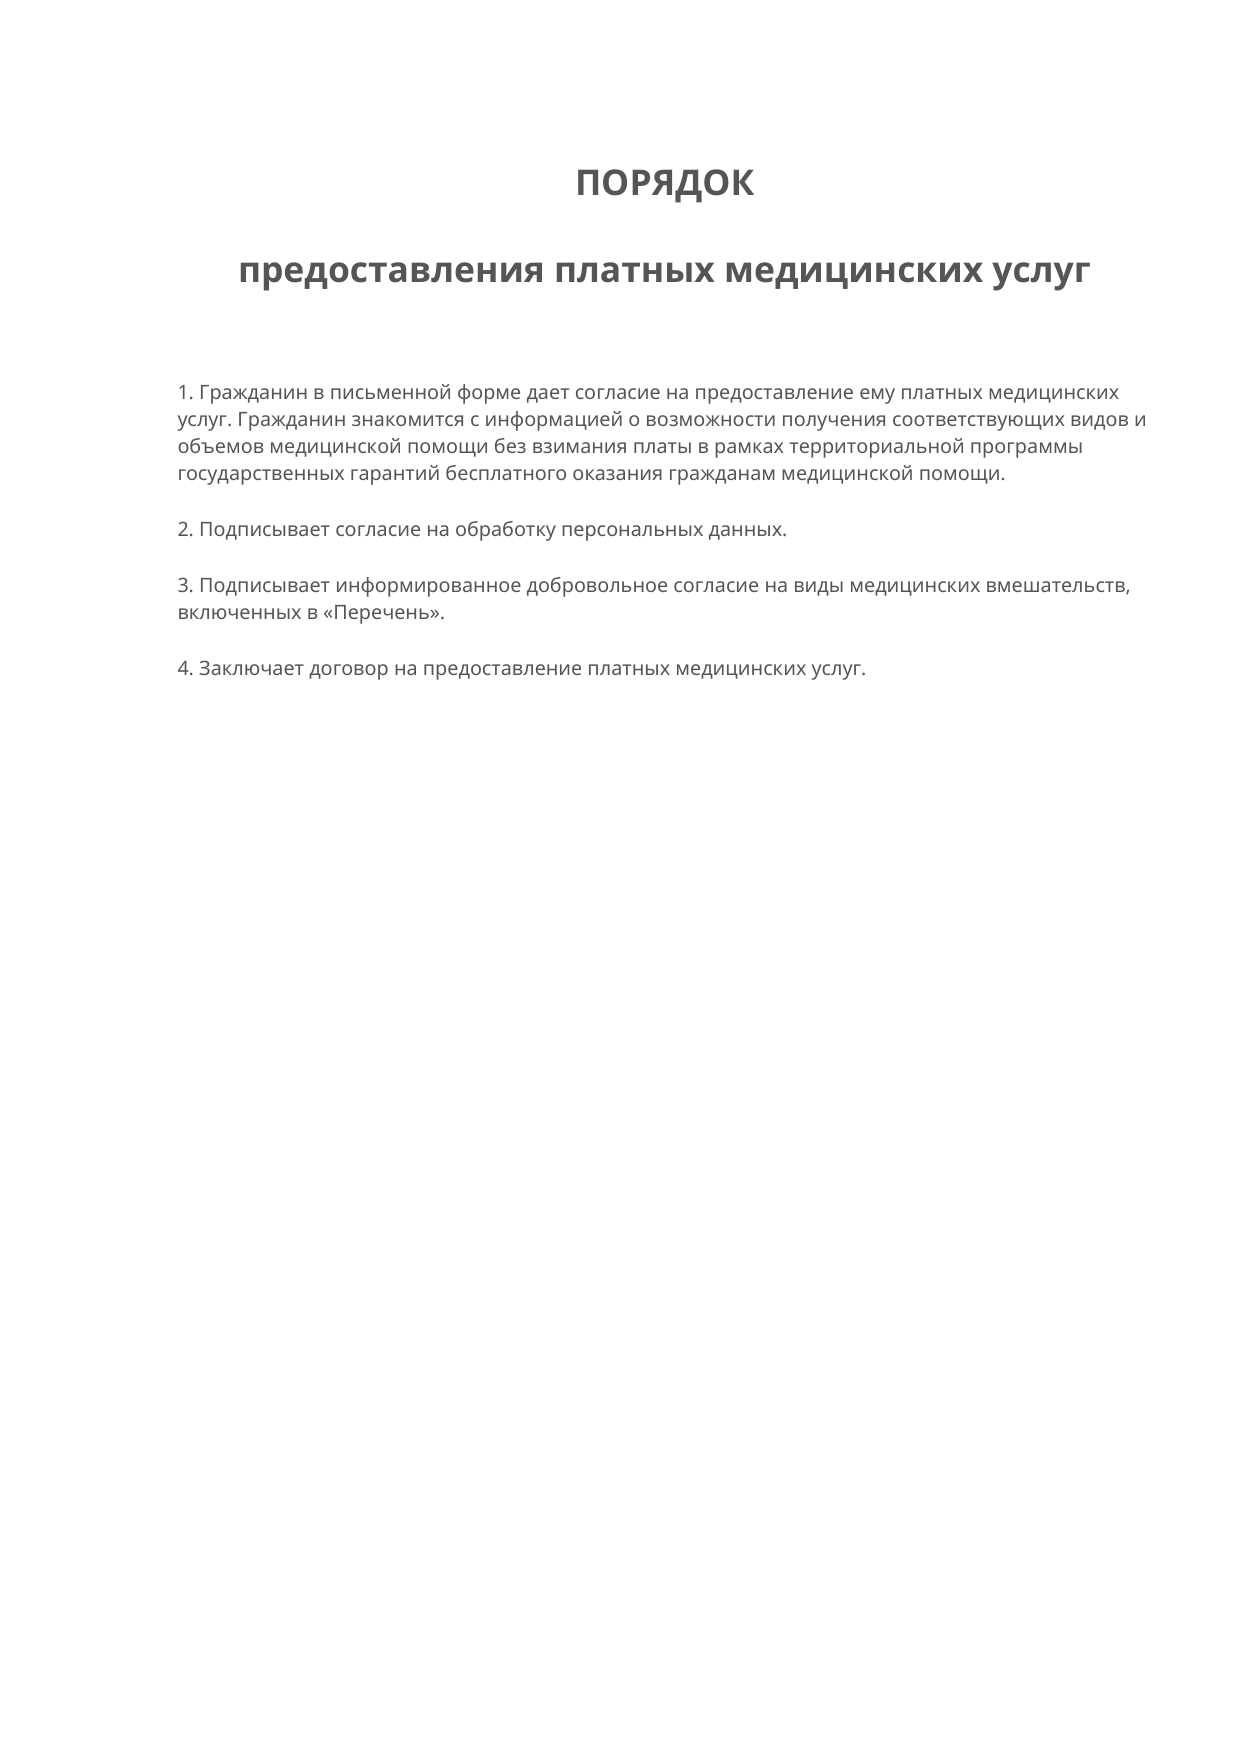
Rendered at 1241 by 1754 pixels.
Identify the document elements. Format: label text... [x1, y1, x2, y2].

text 3. Подписывает информированное добровольное согласие на виды медицинских вмешательств, включенных в «Перечень». [177, 571, 1152, 625]
text ПОРЯДОК [177, 157, 1152, 205]
text 1. Гражданин в письменной форме дает согласие на предоставление ему платных медицинских услуг. Гражданин знакомится с информацией о возможности получения соответствующих видов и объемов медицинской помощи без взимания платы в рамках территориальной программы государственных гарантий бесплатного оказания гражданам медицинской помощи. [177, 378, 1152, 486]
text 2. Подписывает согласие на обработку персональных данных. [177, 515, 1152, 542]
text 4. Заключает договор на предоставление платных медицинских услуг. [177, 654, 1152, 681]
text предоставления платных медицинских услуг [177, 244, 1152, 293]
